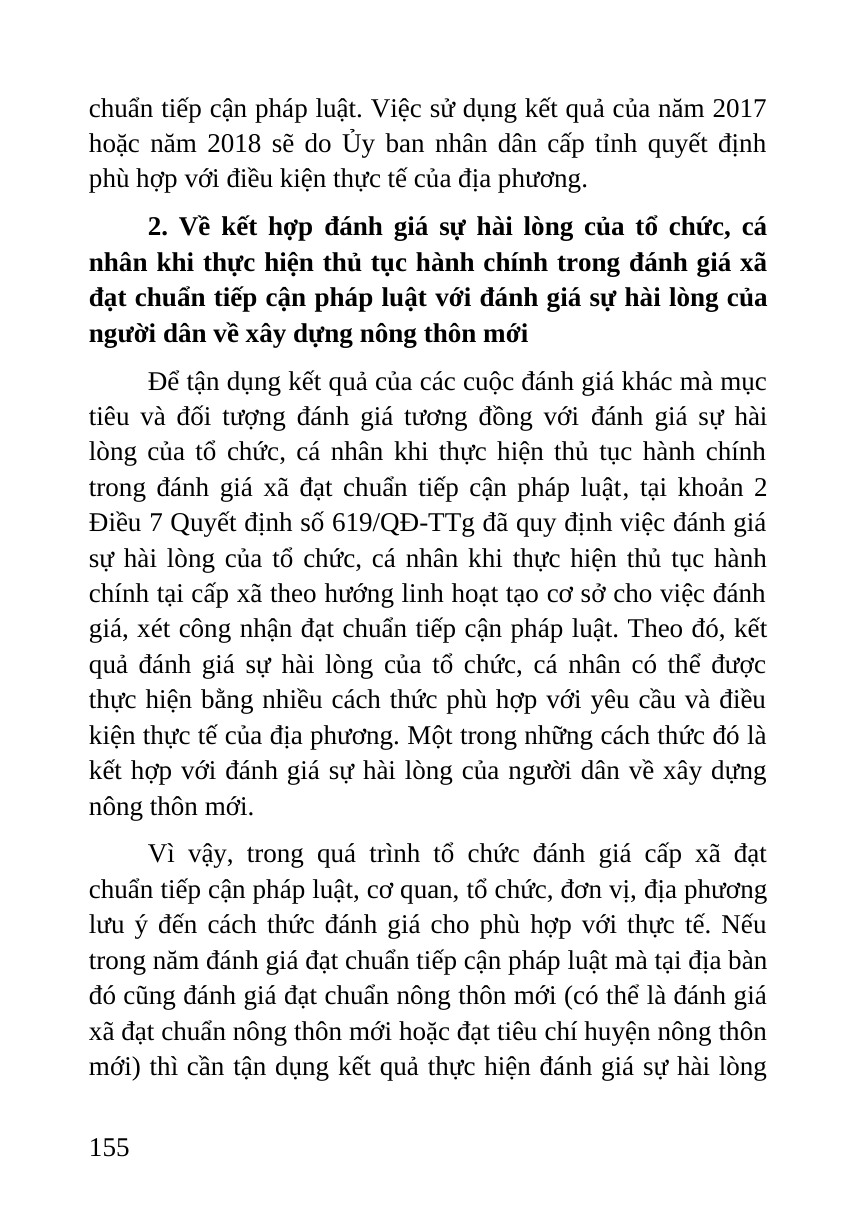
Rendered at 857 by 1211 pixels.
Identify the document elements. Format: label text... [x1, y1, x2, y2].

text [89, 89, 768, 195]
text Để tận dụng kết quả của các cuộc đánh giá khác mà mục tiêu và đối tượng đánh giá tương đồng với đánh giá sự hài lòng của tổ chức, cá nhân khi thực hiện thủ tục hành chính trong đánh giá xã đạt chuẩn tiếp cận pháp luật, tại khoản 2 Điều 7 Quyết định số 619/QĐ-TTg đã quy định việc đánh giá sự hài lòng của tổ chức, cá nhân khi thực hiện thủ tục hành chính tại cấp xã theo hướng linh hoạt tạo cơ sở cho việc đánh giá, xét công nhận đạt chuẩn tiếp cận pháp luật. Theo đó, kết quả đánh giá sự hài lòng của tổ chức, cá nhân có thể được thực hiện bằng nhiều cách thức phù hợp với yêu cầu và điều kiện thực tế của địa phương. Một trong những cách thức đó là kết hợp với đánh giá sự hài lòng của người dân về xây dựng nông thôn mới. [89, 362, 768, 822]
text 2. Về kết hợp đánh giá sự hài lòng của tổ chức, cá nhân khi thực hiện thủ tục hành chính trong đánh giá xã đạt chuẩn tiếp cận pháp luật với đánh giá sự hài lòng của người dân về xây dựng nông thôn mới [89, 207, 768, 349]
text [89, 834, 768, 1082]
